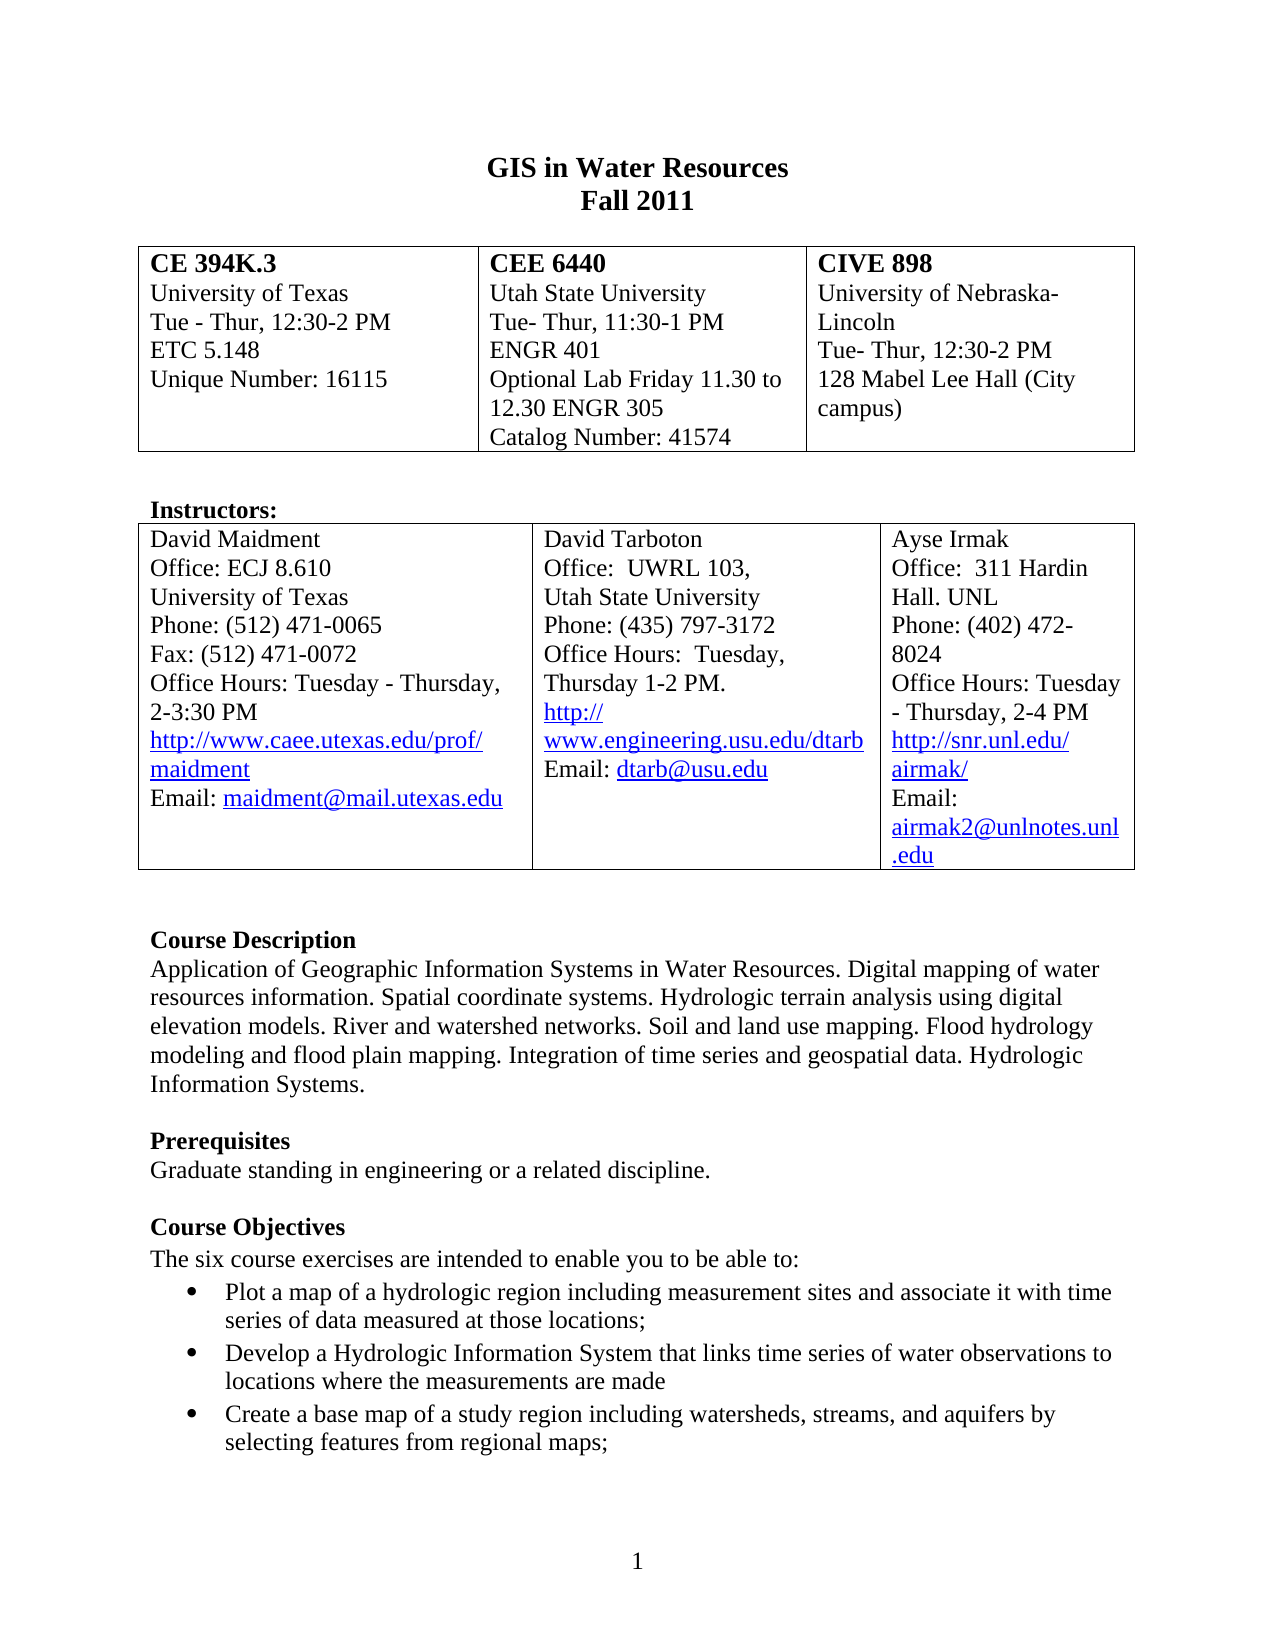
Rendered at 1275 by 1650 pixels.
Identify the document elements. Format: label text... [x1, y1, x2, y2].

text Instructors: [150, 454, 1125, 523]
title GIS in Water Resources [150, 150, 1125, 183]
text The six course exercises are intended to enable you to be able to: [150, 1244, 1125, 1273]
list Plot a map of a hydrologic region including measurement sites and associate it with time series of data measured at those locations; [187, 1277, 1125, 1334]
table_header CE 394K.3 University of Texas Tue - Thur, 12:30-2 PM ETC 5.148 Unique Number: 16115 [139, 247, 478, 451]
table_header CEE 6440 Tue- Thur, 11:30-1 PM ENGR 401 Optional Lab Friday 11.30 to 12.30 ENGR 305 Catalog Number: 41574 [479, 247, 806, 451]
table_header David Tarboton Office: UWRL 103, Utah State University Phone: (435) 797-3172 Office Hours: Tuesday, Thursday 1-2 PM. http://www.engineering.usu.edu/dtarb Email: dtarb@usu.edu [533, 524, 880, 869]
table_header Ayse Irmak Office: 311 Hardin Hall. UNL Phone: (402) 472-8024 Office Hours: Tuesday - Thursday, 2-4 PM http://snr.unl.edu/airmak/ Email: airmak2@unlnotes.unl.edu [881, 524, 1134, 869]
title Fall 2011 [150, 183, 1125, 217]
text Course Description Application of Geographic Information Systems in Water Resources. Digital mapping of water resources information. Spatial coordinate systems. Hydrologic terrain analysis using digital elevation models. River and watershed networks. Soil and land use mapping. Flood hydrology modeling and flood plain mapping. Integration of time series and geospatial data. Hydrologic Information Systems. Prerequisites Graduate standing in engineering or a related discipline. Course Objectives [150, 896, 1125, 1241]
list Create a base map of a study region including watersheds, streams, and aquifers by selecting features from regional maps; [187, 1399, 1125, 1456]
table_header David Maidment Office: ECJ 8.610 Phone: (512) 471-0065 Fax: (512) 471-0072 Office Hours: Tuesday - Thursday, 2-3:30 PM http://www.caee.utexas.edu/prof/maidment Email: maidment@mail.utexas.edu [139, 524, 532, 869]
list Develop a Hydrologic Information System that links time series of water observations to locations where the measurements are made [187, 1338, 1125, 1395]
table_header CIVE 898 University of Nebraska-Lincoln Tue- Thur, 12:30-2 PM 128 Mabel Lee Hall (City campus) [807, 247, 1134, 451]
